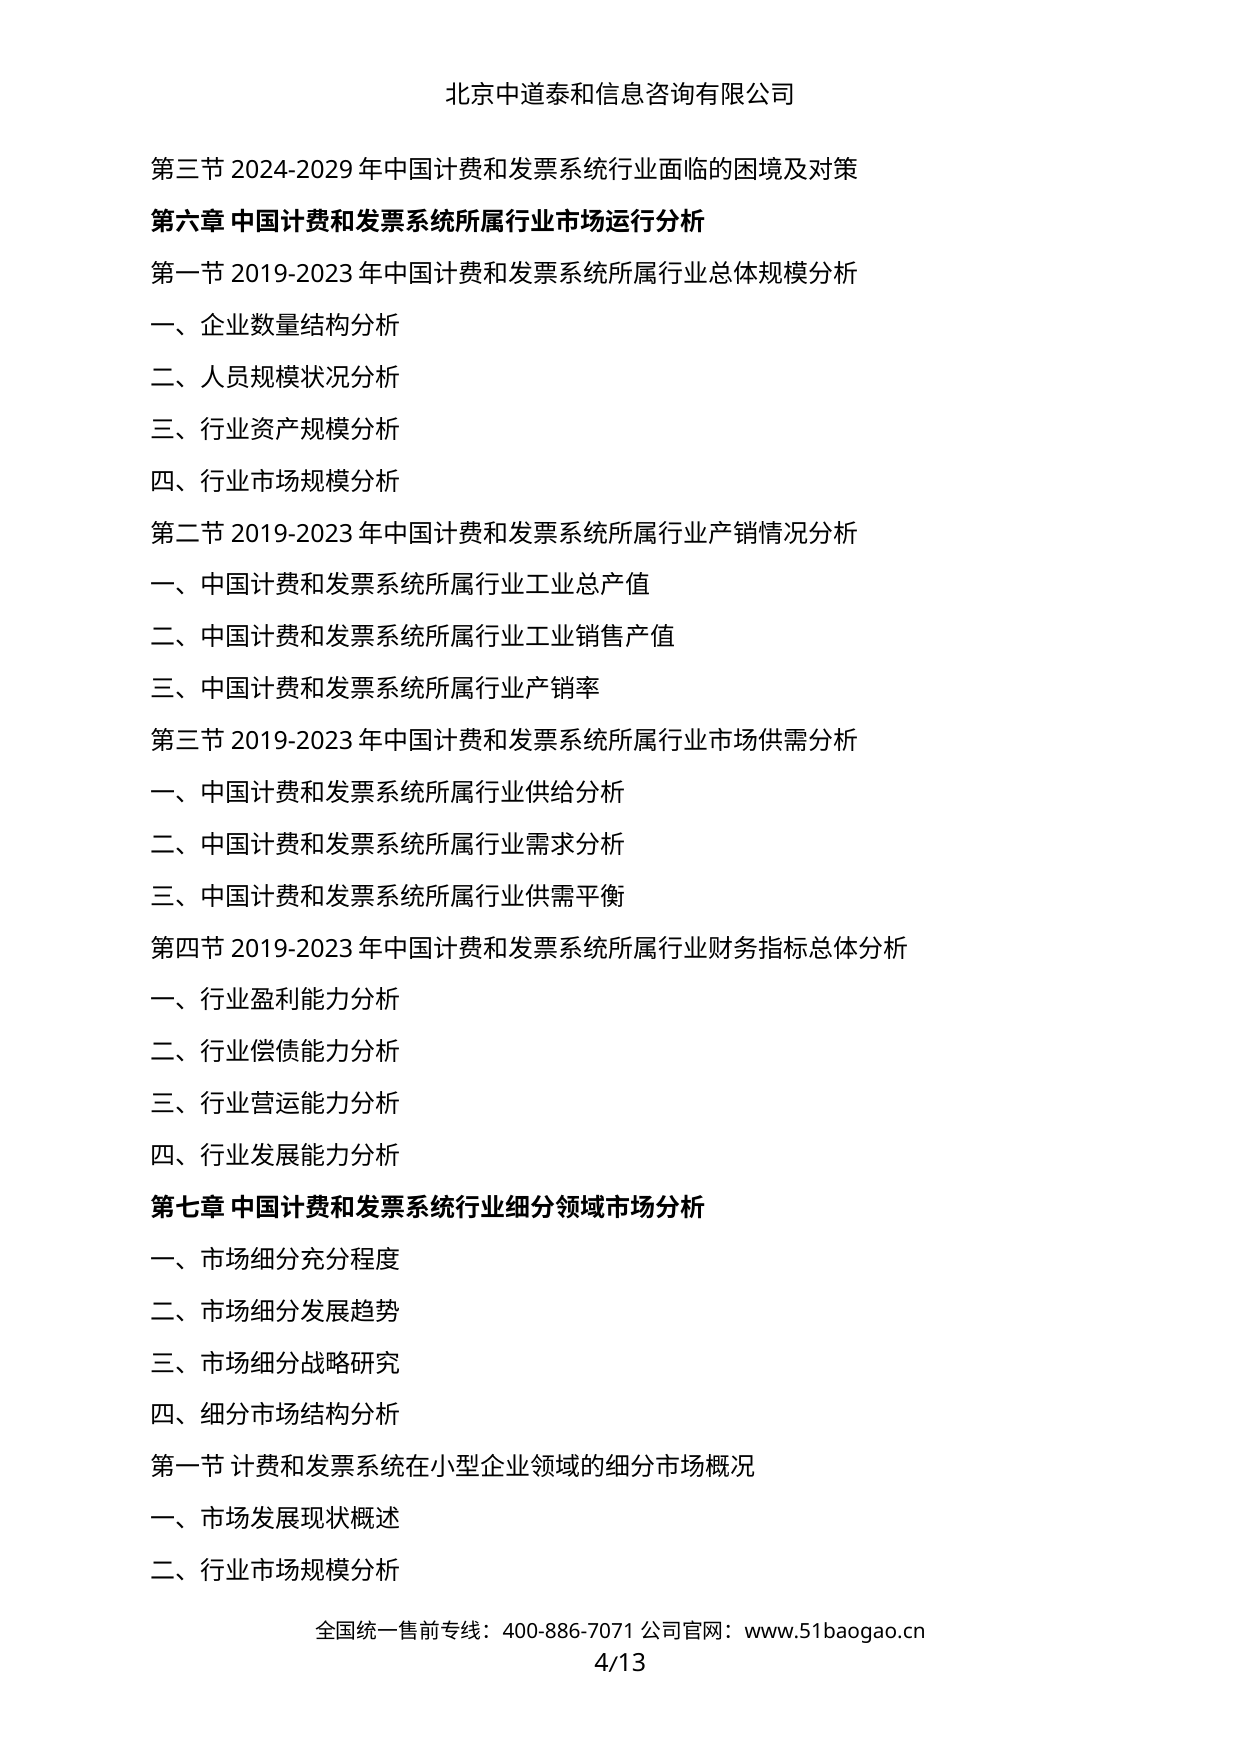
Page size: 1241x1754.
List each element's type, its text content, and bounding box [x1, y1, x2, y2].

text 一、中国计费和发票系统所属行业供给分析 [150, 772, 1090, 809]
text 一、中国计费和发票系统所属行业工业总产值 [150, 565, 1090, 601]
text 一、市场细分充分程度 [150, 1239, 1090, 1276]
text 一、企业数量结构分析 [150, 306, 1090, 342]
text 二、行业偿债能力分析 [150, 1032, 1090, 1068]
text 二、中国计费和发票系统所属行业工业销售产值 [150, 617, 1090, 653]
text 二、中国计费和发票系统所属行业需求分析 [150, 824, 1090, 861]
text 一、市场发展现状概述 [150, 1499, 1090, 1535]
text 第二节 2019-2023年中国计费和发票系统所属行业产销情况分析 [150, 513, 1090, 549]
text 第六章 中国计费和发票系统所属行业市场运行分析 [150, 202, 1090, 238]
text 四、细分市场结构分析 [150, 1395, 1090, 1431]
text 三、中国计费和发票系统所属行业产销率 [150, 669, 1090, 705]
text 二、人员规模状况分析 [150, 357, 1090, 394]
text 三、行业营运能力分析 [150, 1084, 1090, 1120]
text 第三节 2024-2029年中国计费和发票系统行业面临的困境及对策 [150, 150, 1090, 186]
text 第一节 计费和发票系统在小型企业领域的细分市场概况 [150, 1447, 1090, 1483]
text 一、行业盈利能力分析 [150, 980, 1090, 1016]
text 二、行业市场规模分析 [150, 1551, 1090, 1587]
text 四、行业发展能力分析 [150, 1136, 1090, 1172]
text 三、中国计费和发票系统所属行业供需平衡 [150, 876, 1090, 912]
text 四、行业市场规模分析 [150, 461, 1090, 497]
text 二、市场细分发展趋势 [150, 1291, 1090, 1327]
text 三、市场细分战略研究 [150, 1343, 1090, 1379]
text 三、行业资产规模分析 [150, 409, 1090, 446]
text 第三节 2019-2023年中国计费和发票系统所属行业市场供需分析 [150, 721, 1090, 757]
text 第一节 2019-2023年中国计费和发票系统所属行业总体规模分析 [150, 254, 1090, 290]
text 第四节 2019-2023年中国计费和发票系统所属行业财务指标总体分析 [150, 928, 1090, 964]
text 第七章 中国计费和发票系统行业细分领域市场分析 [150, 1187, 1090, 1224]
